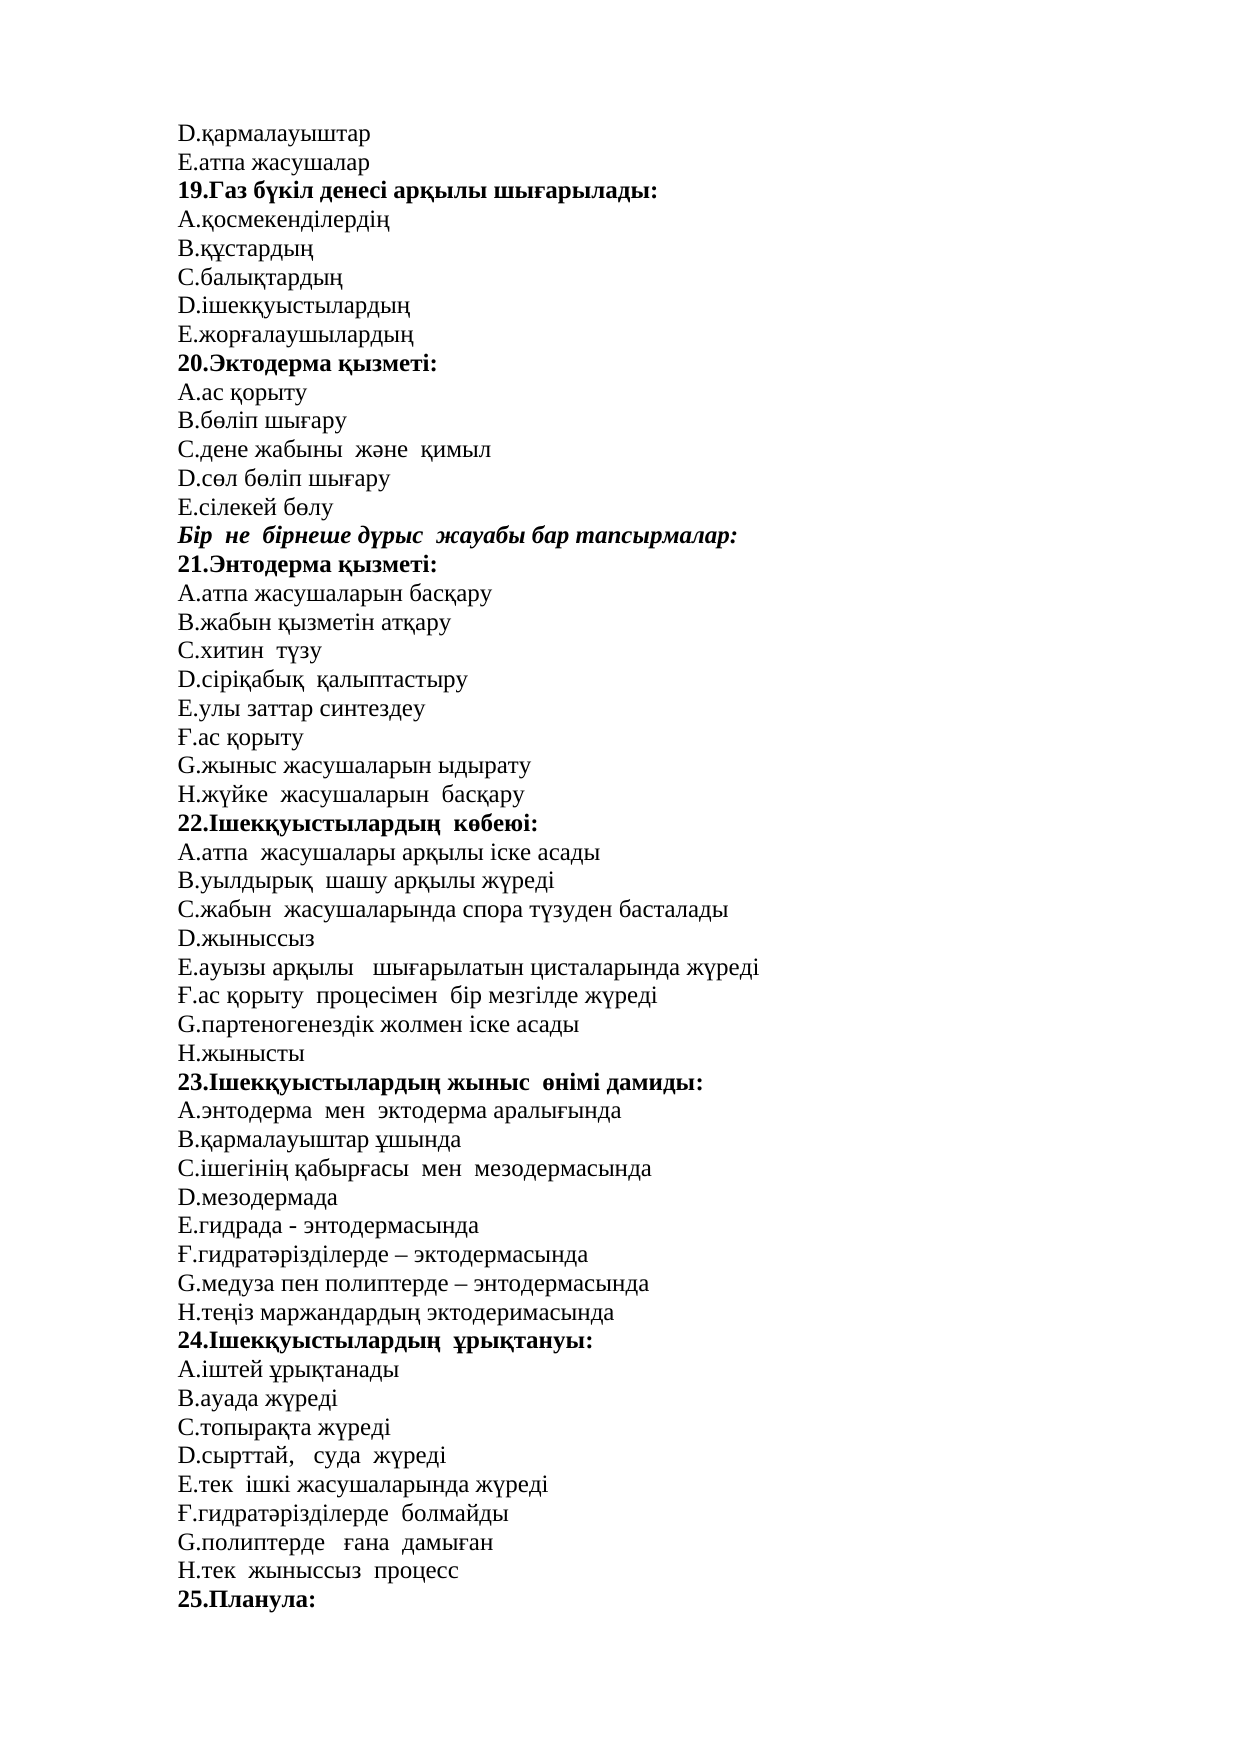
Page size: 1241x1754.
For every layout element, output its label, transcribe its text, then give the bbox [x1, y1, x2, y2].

text В.бөліп шығару [177, 406, 1152, 434]
text D.сырттай, суда жүреді [177, 1441, 1152, 1469]
text Н.жүйке жасушаларын басқару [177, 779, 1152, 808]
text А.атпа жасушалары арқылы іске асады [177, 837, 1152, 866]
text D.мезодермада [177, 1182, 1152, 1211]
text Ғ.ас қорыту процесімен бір мезгілде жүреді [177, 981, 1152, 1009]
text G.полиптерде ғана дамыған [177, 1527, 1152, 1556]
text С.топырақта жүреді [177, 1412, 1152, 1441]
text Е.улы заттар синтездеу [177, 693, 1152, 722]
text Е.жорғалаушылардың [177, 319, 1152, 348]
text А.қосмекенділердің [177, 204, 1152, 233]
text А.іштей ұрықтанады [177, 1354, 1152, 1383]
text Ғ.гидратәрізділерде болмайды [177, 1498, 1152, 1527]
text В.жабын қызметін атқару [177, 607, 1152, 636]
text Е.атпа жасушалар [177, 147, 1152, 176]
text С.ішегінің қабырғасы мен мезодермасында [177, 1153, 1152, 1182]
text А.атпа жасушаларын басқару [177, 578, 1152, 607]
text Е.тек ішкі жасушаларында жүреді [177, 1469, 1152, 1498]
text В.құстардың [177, 233, 1152, 262]
text Е.ауызы арқылы шығарылатын цисталарында жүреді [177, 952, 1152, 981]
text Н.теңіз маржандардың эктодеримасында [177, 1297, 1152, 1326]
text 21.Энтодерма қызметі: [177, 549, 1152, 578]
text С.жабын жасушаларында спора түзуден басталады [177, 894, 1152, 923]
text С.балықтардың [177, 262, 1152, 291]
text В.ауада жүреді [177, 1383, 1152, 1412]
text G.медуза пен полиптерде – энтодермасында [177, 1268, 1152, 1297]
text Бір не бірнеше дүрыс жауабы бар тапсырмалар: [177, 521, 1152, 549]
text Ғ.гидратәрізділерде – эктодермасында [177, 1239, 1152, 1268]
text G.жыныс жасушаларын ыдырату [177, 751, 1152, 779]
text С.хитин түзу [177, 636, 1152, 664]
text 20.Эктодерма қызметі: [177, 348, 1152, 377]
text 19.Газ бүкіл денесі арқылы шығарылады: [177, 176, 1152, 204]
text А.энтодерма мен эктодерма аралығында [177, 1096, 1152, 1124]
text D.жыныссыз [177, 923, 1152, 952]
text С.дене жабыны және қимыл [177, 434, 1152, 463]
text D.сіріқабық қалыптастыру [177, 664, 1152, 693]
text G.партеногенездік жолмен іске асады [177, 1009, 1152, 1038]
text В.қармалауыштар ұшында [177, 1124, 1152, 1153]
text А.ас қорыту [177, 377, 1152, 406]
text 24.Ішекқуыстылардың ұрықтануы: [177, 1326, 1152, 1354]
text Е.гидрада - энтодермасында [177, 1211, 1152, 1239]
text D.қармалауыштар [177, 118, 1152, 147]
text D.сөл бөліп шығару [177, 463, 1152, 492]
text 25.Планула: [177, 1584, 1152, 1613]
text D.ішекқуыстылардың [177, 291, 1152, 319]
text 22.Ішекқуыстылардың көбеюі: [177, 808, 1152, 837]
text 23.Ішекқуыстылардың жыныс өнімі дамиды: [177, 1067, 1152, 1096]
text Н.жынысты [177, 1038, 1152, 1067]
text Е.сілекей бөлу [177, 492, 1152, 521]
text В.уылдырық шашу арқылы жүреді [177, 866, 1152, 894]
text Н.тек жыныссыз процесс [177, 1556, 1152, 1584]
text Ғ.ас қорыту [177, 722, 1152, 751]
